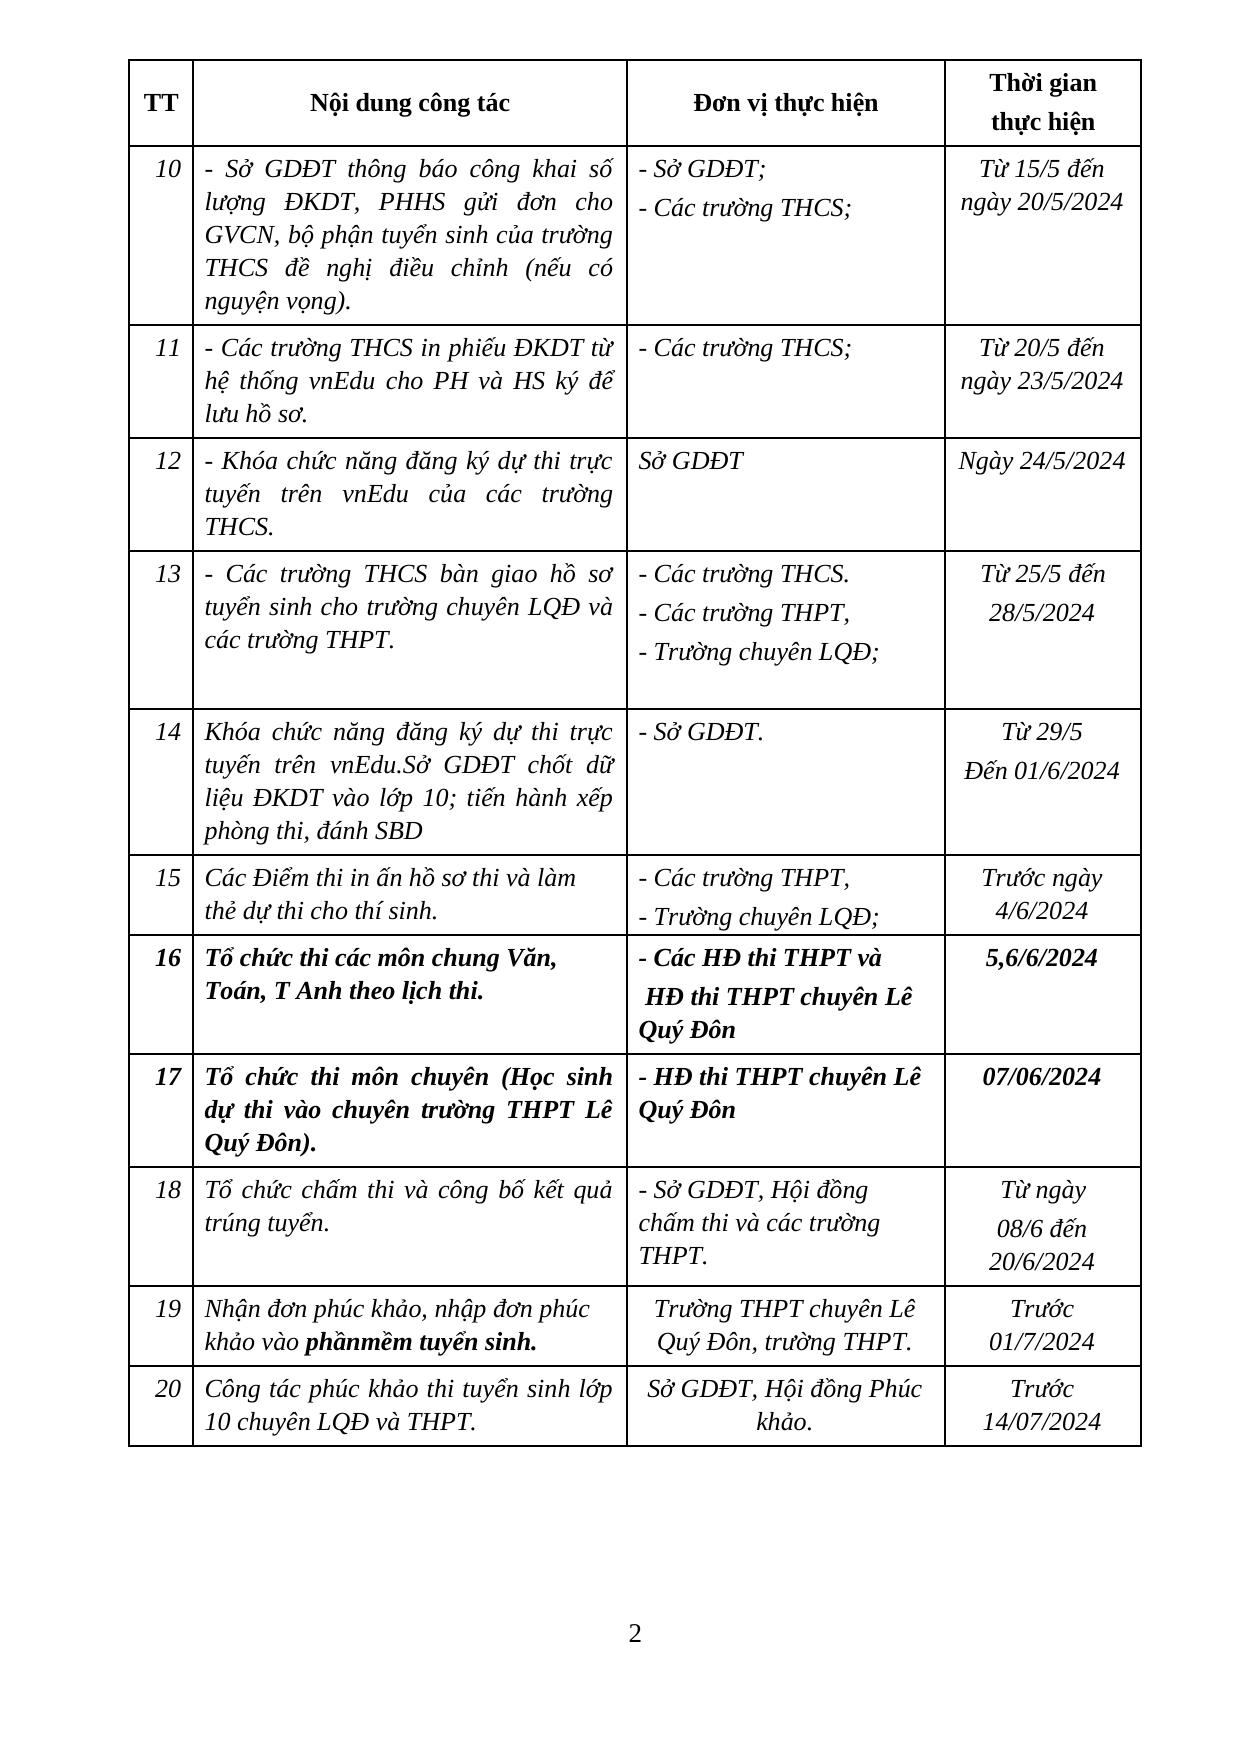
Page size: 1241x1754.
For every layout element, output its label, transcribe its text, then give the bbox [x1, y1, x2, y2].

table_cell Từ 25/5 đến 28/5/2024 [946, 552, 1140, 708]
table_cell Ngày 24/5/2024 [946, 439, 1140, 550]
table_cell [130, 1055, 192, 1166]
table_cell Trước 14/07/2024 [946, 1367, 1140, 1445]
table_cell [130, 1287, 192, 1365]
table_cell Tổ chức thi các môn chung Văn, Toán, T Anh theo lịch thi. [194, 936, 626, 1053]
table_cell Từ 29/5 Đến 01/6/2024 [946, 710, 1140, 854]
table_cell [130, 856, 192, 934]
table_cell Sở GDĐT, Hội đồng Phúc khảo. [628, 1367, 944, 1445]
table_header Đơn vị thực hiện [628, 61, 944, 145]
table_cell - Sở GDĐT, Hội đồng chấm thi và các trường THPT. [628, 1168, 944, 1285]
table_cell - Các trường THPT, - Trường chuyên LQĐ; [628, 856, 944, 934]
table_cell - Sở GDĐT thông báo công khai số lượng ĐKDT, PHHS gửi đơn cho GVCN, bộ phận tuyển sinh của trường THCS đề nghị điều chỉnh (nếu có nguyện vọng). [194, 147, 626, 324]
table_cell - Các trường THCS. - Các trường THPT, - Trường chuyên LQĐ; [628, 552, 944, 708]
table_cell Tổ chức chấm thi và công bố kết quả trúng tuyển. [194, 1168, 626, 1285]
table_cell Khóa chức năng đăng ký dự thi trực tuyến trên vnEdu.Sở GDĐT chốt dữ liệu ĐKDT vào lớp 10; tiến hành xếp phòng thi, đánh SBD [194, 710, 626, 854]
table_cell Từ ngày 08/6 đến 20/6/2024 [946, 1168, 1140, 1285]
table_cell [130, 326, 192, 437]
table_cell [130, 147, 192, 324]
table_cell 07/06/2024 [946, 1055, 1140, 1166]
table_cell - Các trường THCS in phiếu ĐKDT từ hệ thống vnEdu cho PH và HS ký để lưu hồ sơ. [194, 326, 626, 437]
table_cell Tổ chức thi môn chuyên (Học sinh dự thi vào chuyên trường THPT Lê Quý Đôn). [194, 1055, 626, 1166]
table_cell [130, 1168, 192, 1285]
table_cell Các Điểm thi in ấn hồ sơ thi và làm thẻ dự thi cho thí sinh. [194, 856, 626, 934]
table_cell [130, 552, 192, 708]
table_cell Công tác phúc khảo thi tuyển sinh lớp 10 chuyên LQĐ và THPT. [194, 1367, 626, 1445]
table_cell - Các trường THCS; [628, 326, 944, 437]
table_cell - Sở GDĐT; - Các trường THCS; [628, 147, 944, 324]
table_cell Sở GDĐT [628, 439, 944, 550]
table_cell Nhận đơn phúc khảo, nhập đơn phúc khảo vào phầnmềm tuyển sinh. [194, 1287, 626, 1365]
table_cell [130, 710, 192, 854]
table_cell - Sở GDĐT. [628, 710, 944, 854]
table_cell Từ 15/5 đến ngày 20/5/2024 [946, 147, 1140, 324]
table_cell - Khóa chức năng đăng ký dự thi trực tuyến trên vnEdu của các trường THCS. [194, 439, 626, 550]
table_cell [130, 439, 192, 550]
table_cell Từ 20/5 đến ngày 23/5/2024 [946, 326, 1140, 437]
table_cell - Các HĐ thi THPT và HĐ thi THPT chuyên Lê Quý Đôn [628, 936, 944, 1053]
table_cell 5,6/6/2024 [946, 936, 1140, 1053]
table_cell Trường THPT chuyên Lê Quý Đôn, trường THPT. [628, 1287, 944, 1365]
table_cell - Các trường THCS bàn giao hồ sơ tuyển sinh cho trường chuyên LQĐ và các trường THPT. [194, 552, 626, 708]
table_cell Trước ngày 4/6/2024 [946, 856, 1140, 934]
table_header Thời gian thực hiện [946, 61, 1140, 145]
table_cell [130, 936, 192, 1053]
table_cell - HĐ thi THPT chuyên Lê Quý Đôn [628, 1055, 944, 1166]
table_cell Trước 01/7/2024 [946, 1287, 1140, 1365]
table_header Nội dung công tác [194, 61, 626, 145]
table_header TT [130, 61, 192, 145]
table_cell [130, 1367, 192, 1445]
